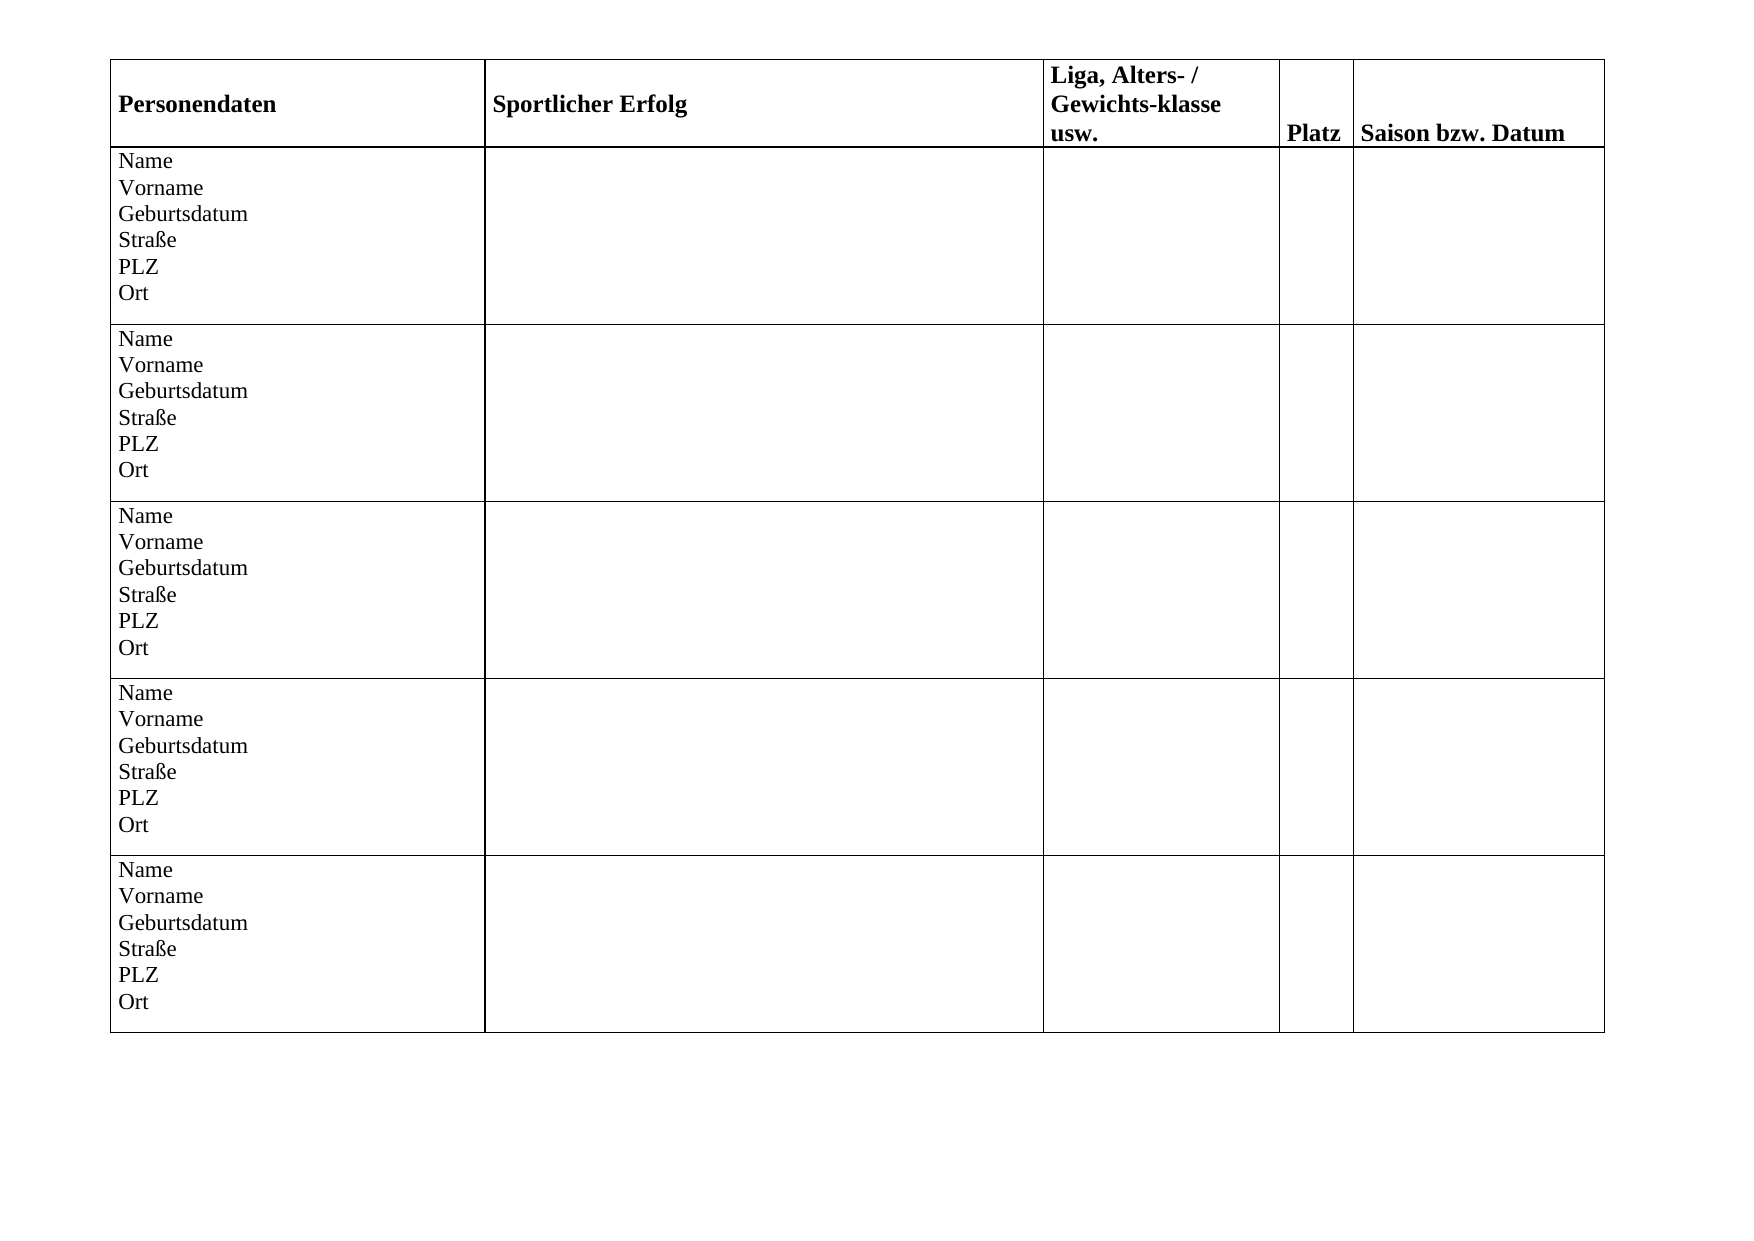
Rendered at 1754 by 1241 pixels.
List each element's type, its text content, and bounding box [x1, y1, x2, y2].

table_cell [486, 148, 1043, 323]
table_cell [486, 325, 1043, 501]
table_cell [1044, 148, 1279, 323]
table_cell [1280, 502, 1353, 678]
table_cell [1280, 679, 1353, 855]
table_cell [266, 679, 484, 855]
table_cell [486, 856, 1043, 1032]
table_cell [1280, 148, 1353, 323]
table_cell [266, 325, 484, 501]
table_cell [1354, 856, 1604, 1032]
table_cell [486, 679, 1043, 855]
table_cell [486, 502, 1043, 678]
table_header Liga, Alters- / Gewichts-klasse usw. [1044, 60, 1279, 146]
table_cell [1354, 148, 1604, 323]
table_cell [1044, 856, 1279, 1032]
table_cell [1044, 325, 1279, 501]
table_header Personendaten [111, 60, 484, 146]
table_cell [1354, 679, 1604, 855]
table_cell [111, 148, 266, 323]
table_cell [1354, 502, 1604, 678]
table_cell [1044, 502, 1279, 678]
table_cell [1280, 856, 1353, 1032]
table_cell [266, 502, 484, 678]
table_cell [266, 856, 484, 1032]
table_cell [1354, 325, 1604, 501]
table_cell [111, 325, 266, 501]
table_cell [266, 148, 484, 323]
table_cell [1280, 325, 1353, 501]
table_cell Name Vorname Geburtsdatum Straße PLZ Ort [111, 679, 266, 855]
table_cell Name Vorname Geburtsdatum Straße PLZ Ort [111, 856, 266, 1032]
table_cell [1044, 679, 1279, 855]
table_header Sportlicher Erfolg [486, 60, 1043, 146]
table_header Platz [1280, 60, 1353, 146]
table_header Saison bzw. Datum [1354, 60, 1604, 146]
table_cell Name Vorname Geburtsdatum Straße PLZ Ort [111, 502, 266, 678]
